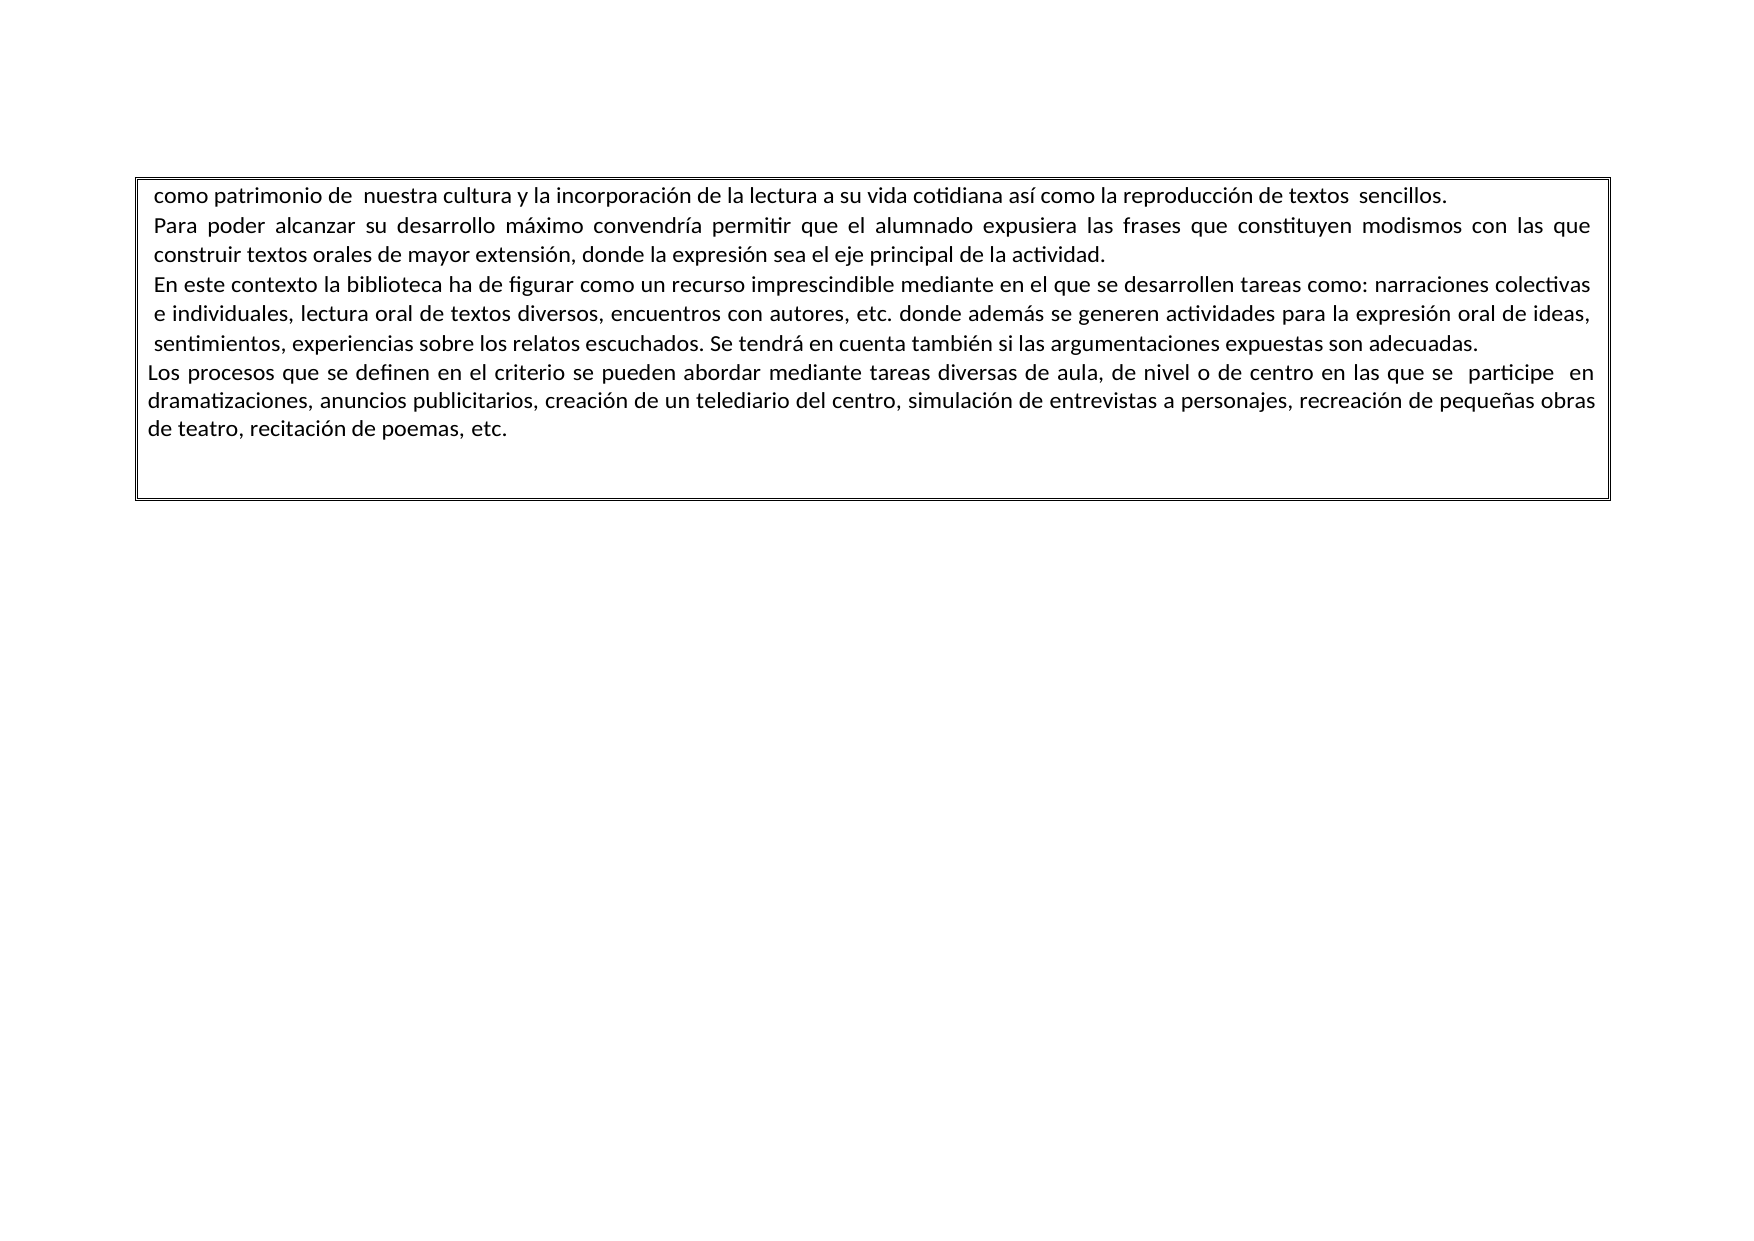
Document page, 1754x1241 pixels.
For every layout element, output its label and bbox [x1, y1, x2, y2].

table_cell [138, 180, 1608, 498]
